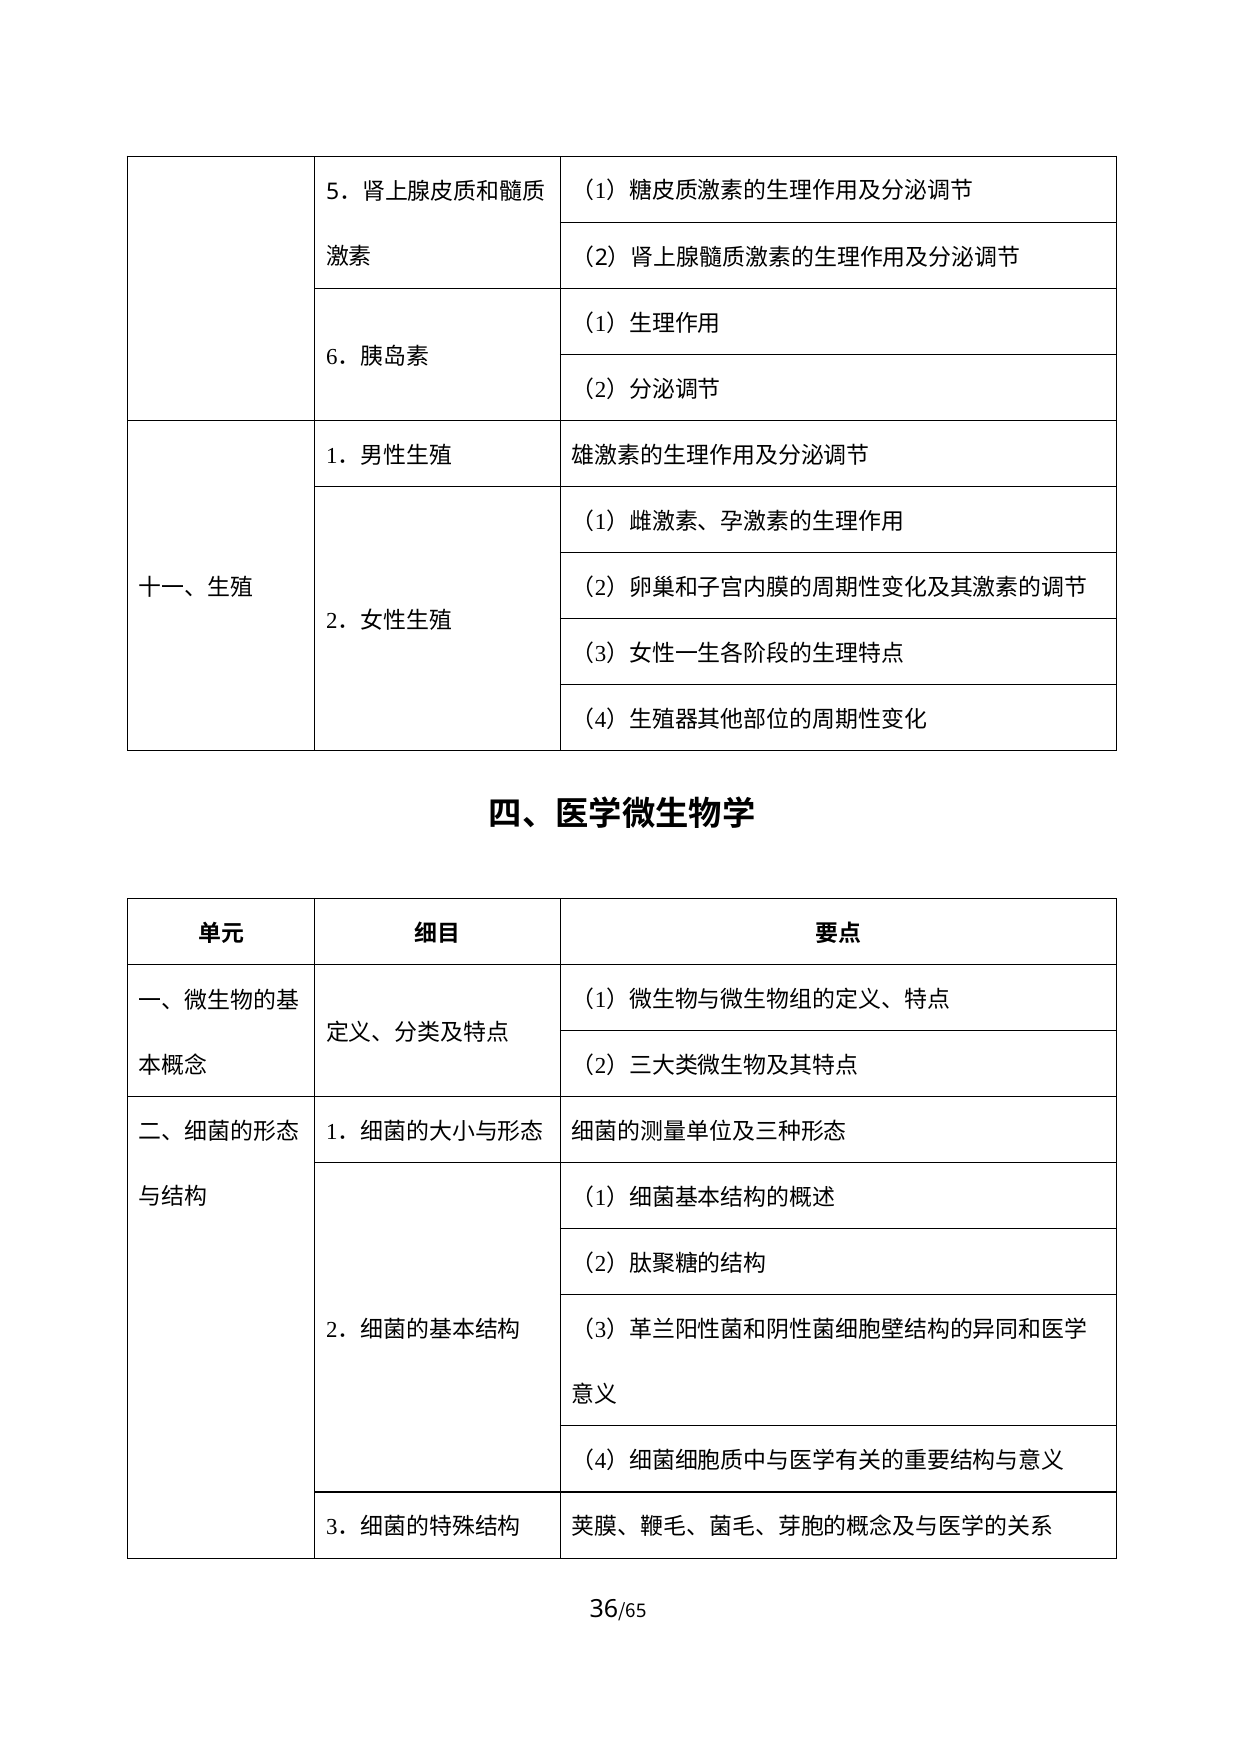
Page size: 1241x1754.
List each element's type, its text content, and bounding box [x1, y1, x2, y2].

table_cell 单元 [128, 899, 314, 964]
table_cell （2）三大类微生物及其特点 [561, 1031, 1116, 1096]
table_cell （2）肾上腺髓质激素的生理作用及分泌调节 [561, 223, 1116, 288]
table_cell （1）生理作用 [561, 289, 1116, 354]
table_cell 5．肾上腺皮质和髓质激素 [315, 157, 560, 288]
table_cell 3．细菌的特殊结构 [315, 1493, 560, 1557]
table_cell 1．细菌的大小与形态 [315, 1097, 560, 1162]
table_cell （1）细菌基本结构的概述 [561, 1163, 1116, 1228]
table_cell （2）卵巢和子宫内膜的周期性变化及其激素的调节 [561, 553, 1116, 618]
table_cell 一、微生物的基本概念 [128, 965, 314, 1096]
table_cell 2．女性生殖 [315, 487, 560, 750]
table_cell 6．胰岛素 [315, 289, 560, 420]
table_cell （2）分泌调节 [561, 355, 1116, 420]
table_cell 要点 [561, 899, 1116, 964]
table_cell （1）微生物与微生物组的定义、特点 [561, 965, 1116, 1030]
table_cell 定义、分类及特点 [315, 965, 560, 1096]
table_cell 1．男性生殖 [315, 421, 560, 486]
table_cell 细目 [315, 899, 560, 964]
table_cell 2．细菌的基本结构 [315, 1163, 560, 1491]
table_cell （2）肽聚糖的结构 [561, 1229, 1116, 1294]
table_cell （3）女性一生各阶段的生理特点 [561, 619, 1116, 684]
table_cell 十一、生殖 [128, 421, 314, 750]
table_cell （4）生殖器其他部位的周期性变化 [561, 685, 1116, 750]
table_cell （1）雌激素、孕激素的生理作用 [561, 487, 1116, 552]
table_cell 四、医学微生物学 [127, 751, 1117, 898]
table_cell 细菌的测量单位及三种形态 [561, 1097, 1116, 1162]
table_cell （1）糖皮质激素的生理作用及分泌调节 [561, 157, 1116, 222]
table_cell （3）革兰阳性菌和阴性菌细胞壁结构的异同和医学意义 [561, 1295, 1116, 1425]
table_cell 荚膜、鞭毛、菌毛、芽胞的概念及与医学的关系 [561, 1493, 1116, 1557]
table_cell 二、细菌的形态与结构 [128, 1097, 314, 1557]
table_cell （4）细菌细胞质中与医学有关的重要结构与意义 [561, 1426, 1116, 1491]
table_cell 雄激素的生理作用及分泌调节 [561, 421, 1116, 486]
